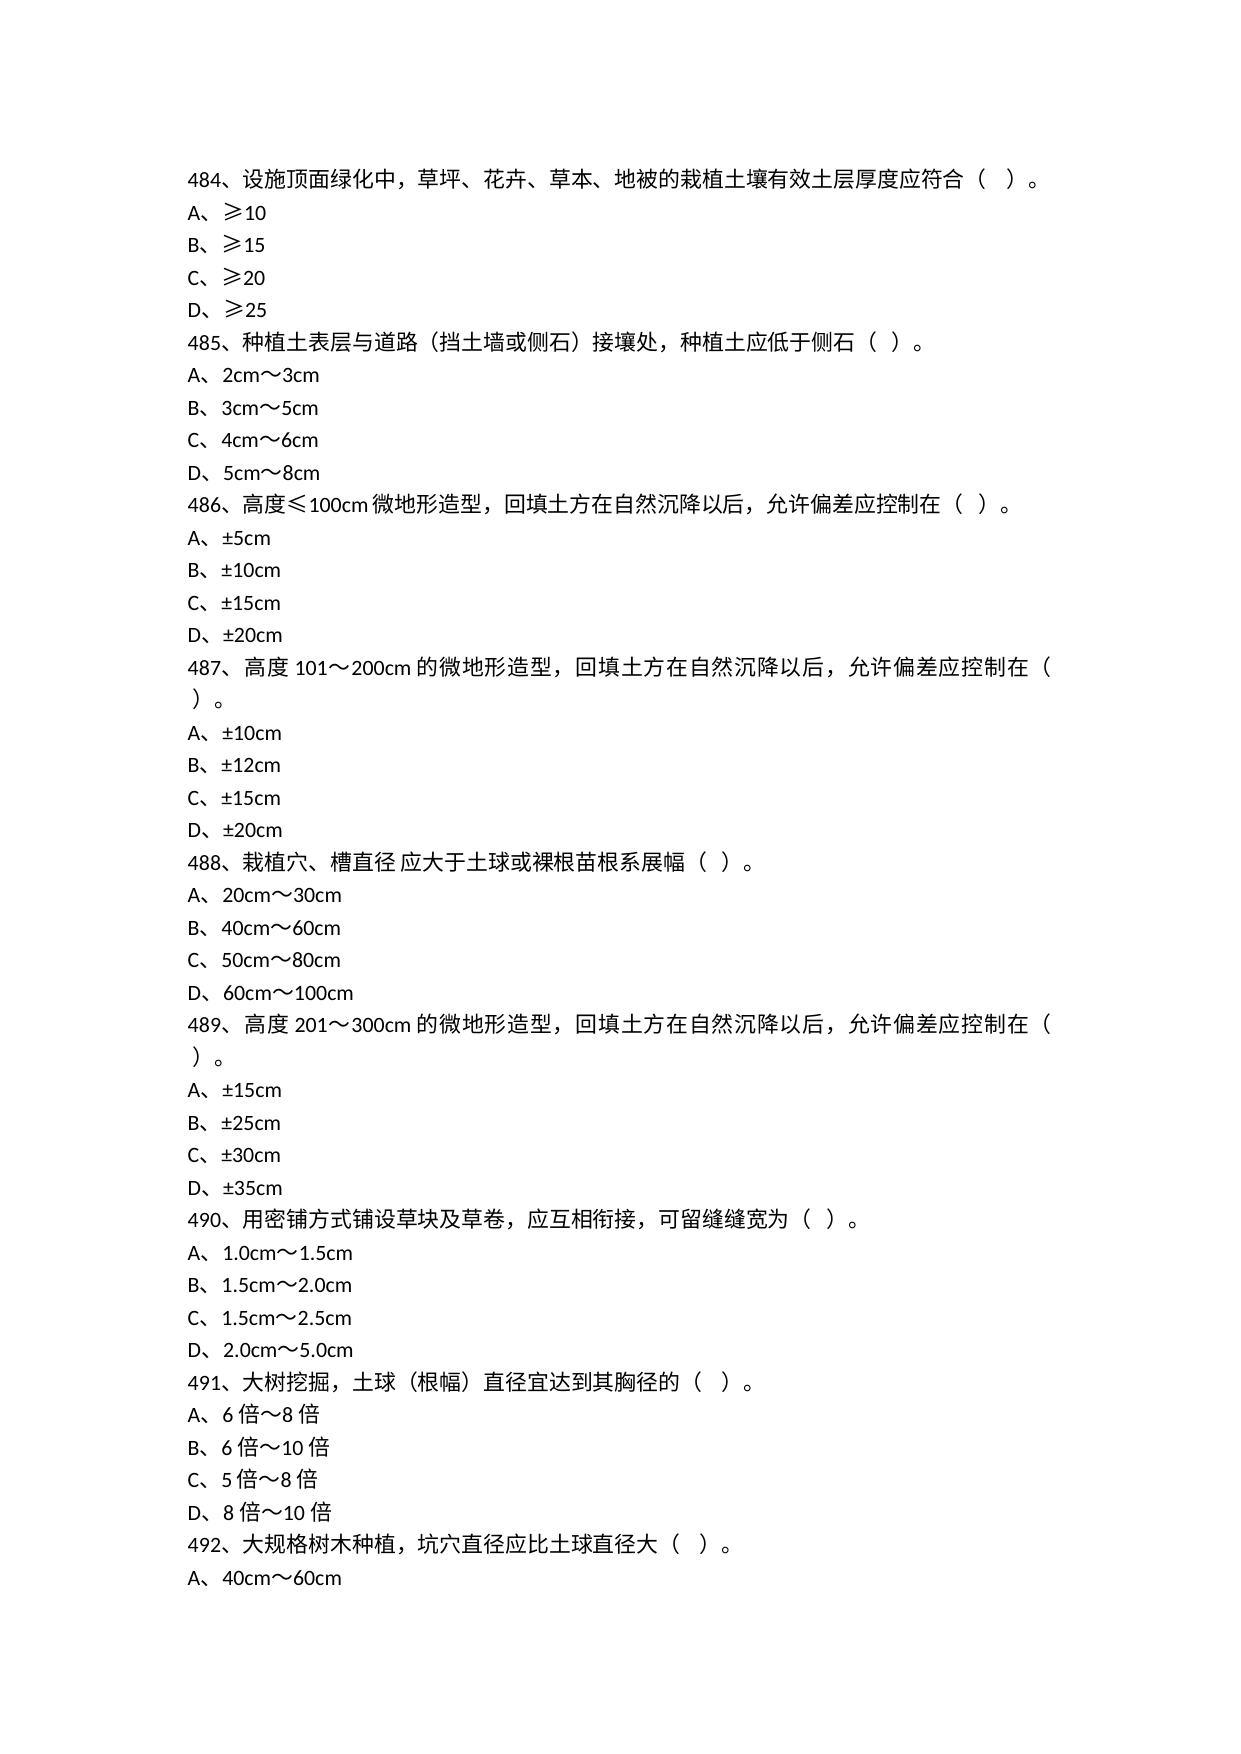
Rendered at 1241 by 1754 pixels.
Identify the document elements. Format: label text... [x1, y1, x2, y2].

text 491、大树挖掘，土球（根幅）直径宜达到其胸径的（ ）。 [187, 1364, 1053, 1397]
text A、≥10 [187, 194, 1053, 227]
text 489、高度201～300cm的微地形造型，回填土方在自然沉降以后，允许偏差应控制在（ ）。 [187, 1007, 1053, 1072]
text D、5cm～8cm [187, 454, 1053, 487]
text C、±15cm [187, 584, 1053, 617]
text C、5倍～8 倍 [187, 1462, 1053, 1494]
text 484、设施顶面绿化中，草坪、花卉、草本、地被的栽植土壤有效土层厚度应符合（ ）。 [187, 162, 1053, 194]
text A、6 倍～8 倍 [187, 1397, 1053, 1429]
text 492、大规格树木种植，坑穴直径应比土球直径大（ ）。 [187, 1527, 1053, 1559]
text A、±5cm [187, 519, 1053, 552]
text C、1.5cm～2.5cm [187, 1299, 1053, 1332]
text B、3cm～5cm [187, 389, 1053, 422]
text 485、种植土表层与道路（挡土墙或侧石）接壤处，种植土应低于侧石（ ）。 [187, 324, 1053, 357]
text B、1.5cm～2.0cm [187, 1267, 1053, 1299]
text D、60cm～100cm [187, 974, 1053, 1007]
text D、2.0cm～5.0cm [187, 1332, 1053, 1364]
text B、6 倍～10 倍 [187, 1429, 1053, 1462]
text D、±35cm [187, 1169, 1053, 1202]
text 487、高度101～200cm的微地形造型，回填土方在自然沉降以后，允许偏差应控制在（ ）。 [187, 649, 1053, 714]
text A、1.0cm～1.5cm [187, 1234, 1053, 1267]
text D、≥25 [187, 292, 1053, 324]
text B、40cm～60cm [187, 909, 1053, 942]
text 486、高度≤100cm微地形造型，回填土方在自然沉降以后，允许偏差应控制在（ ）。 [187, 487, 1053, 519]
text 488、栽植穴、槽直径 应大于土球或裸根苗根系展幅（ ）。 [187, 844, 1053, 877]
text B、±12cm [187, 747, 1053, 779]
text D、±20cm [187, 617, 1053, 649]
text 490、用密铺方式铺设草块及草卷，应互相衔接，可留缝缝宽为（ ）。 [187, 1202, 1053, 1234]
text A、2cm～3cm [187, 357, 1053, 389]
text A、±10cm [187, 714, 1053, 747]
text A、20cm～30cm [187, 877, 1053, 909]
text C、±30cm [187, 1137, 1053, 1169]
text C、±15cm [187, 779, 1053, 812]
text D、8 倍～10 倍 [187, 1494, 1053, 1527]
text C、≥20 [187, 259, 1053, 292]
text B、±25cm [187, 1104, 1053, 1137]
text A、±15cm [187, 1072, 1053, 1104]
text B、±10cm [187, 552, 1053, 584]
text C、50cm～80cm [187, 942, 1053, 974]
text C、4cm～6cm [187, 422, 1053, 454]
text D、±20cm [187, 812, 1053, 844]
text A、40cm～60cm [187, 1559, 1053, 1592]
text B、≥15 [187, 227, 1053, 259]
